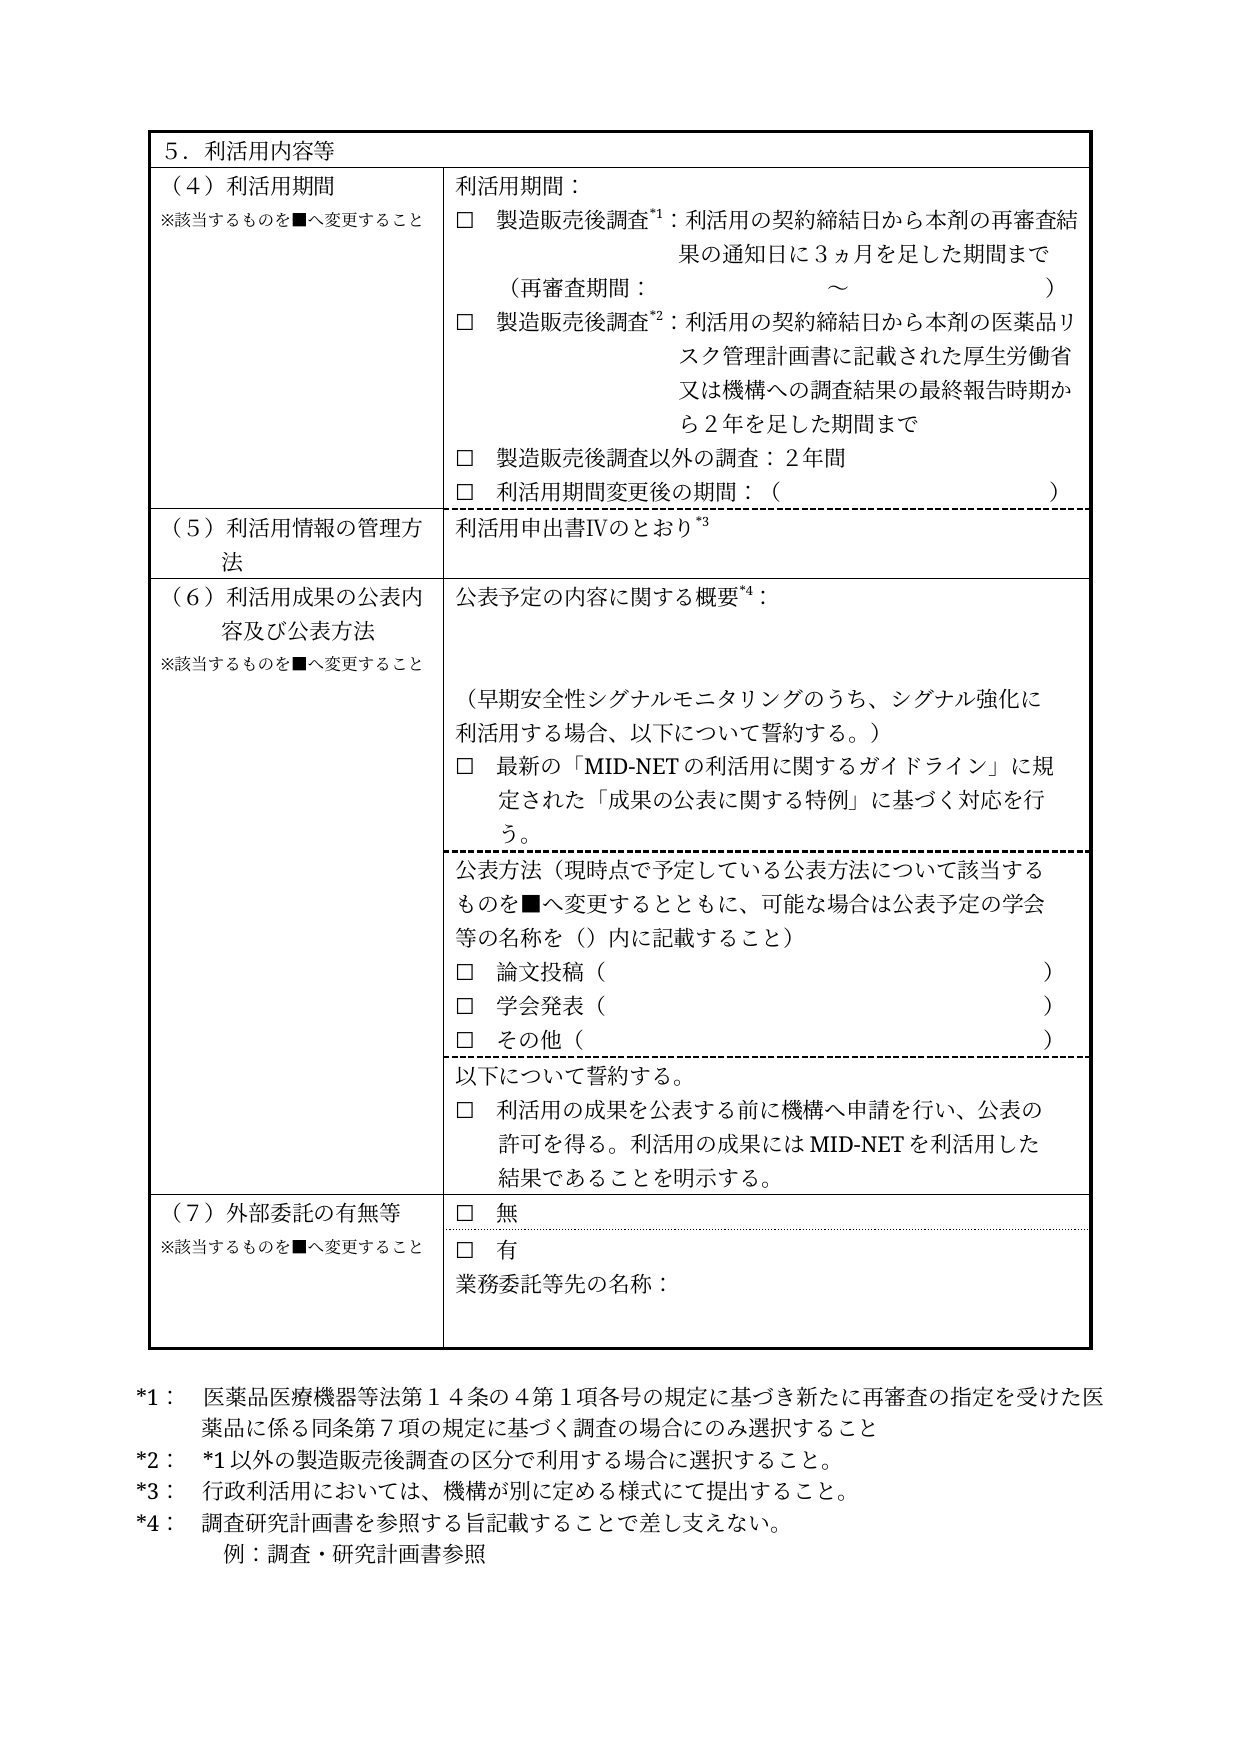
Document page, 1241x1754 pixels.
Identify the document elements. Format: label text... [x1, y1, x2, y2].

text *1： 医薬品医療機器等法第１４条の４第１項各号の規定に基づき新たに再審査の指定を受けた医薬品に係る同条第７項の規定に基づく調査の場合にのみ選択すること [136, 1380, 1104, 1443]
table_cell （７）外部委託の有無等 ※該当するものを■へ変更すること [151, 1195, 443, 1347]
table_cell 以下について誓約する。 利活用の成果を公表する前に機構へ申請を行い、公表の許可を得る。利活用の成果にはMID-NETを利活用した結果であることを明示する。 [444, 1056, 1089, 1194]
table_cell （５）利活用情報の管理方法 [151, 509, 443, 578]
table_cell 有 業務委託等先の名称： [444, 1229, 1089, 1347]
table_cell 公表予定の内容に関する概要*4： （早期安全性シグナルモニタリングのうち、シグナル強化に利活用する場合、以下について誓約する。） 最新の「MID-NETの利活用に関するガイドライン」に規定された「成果の公表に関する特例」に基づく対応を行う。 [444, 579, 1089, 850]
table_cell （６）利活用成果の公表内容及び公表方法 ※該当するものを■へ変更すること [151, 579, 443, 1194]
table_header ５．利活用内容等 [151, 133, 1089, 167]
table_cell 利活用期間： 製造販売後調査*1：利活用の契約締結日から本剤の再審査結果の通知日に３ヵ月を足した期間まで （再審査期間： ～ ） 製造販売後調査*2：利活用の契約締結日から本剤の医薬品リスク管理計画書に記載された厚生労働省又は機構への調査結果の最終報告時期から２年を足した期間まで 製造販売後調査以外の調査：２年間 利活用期間変更後の期間：（ ） [444, 168, 1089, 508]
text *2： *1以外の製造販売後調査の区分で利用する場合に選択すること。 [136, 1443, 1104, 1474]
table_cell （４）利活用期間 ※該当するものを■へ変更すること [151, 168, 443, 508]
table_cell 無 [444, 1195, 1089, 1229]
table_cell 公表方法（現時点で予定している公表方法について該当するものを■へ変更するとともに、可能な場合は公表予定の学会等の名称を（）内に記載すること） 論文投稿（ ） 学会発表（ ） その他（ ） [444, 850, 1089, 1056]
table_cell 利活用申出書Ⅳのとおり*3 [444, 508, 1089, 578]
text *3： 行政利活用においては、機構が別に定める様式にて提出すること。 [136, 1474, 1104, 1506]
text 例：調査・研究計画書参照 [136, 1538, 1104, 1569]
text *4： 調査研究計画書を参照する旨記載することで差し支えない。 [136, 1506, 1104, 1538]
